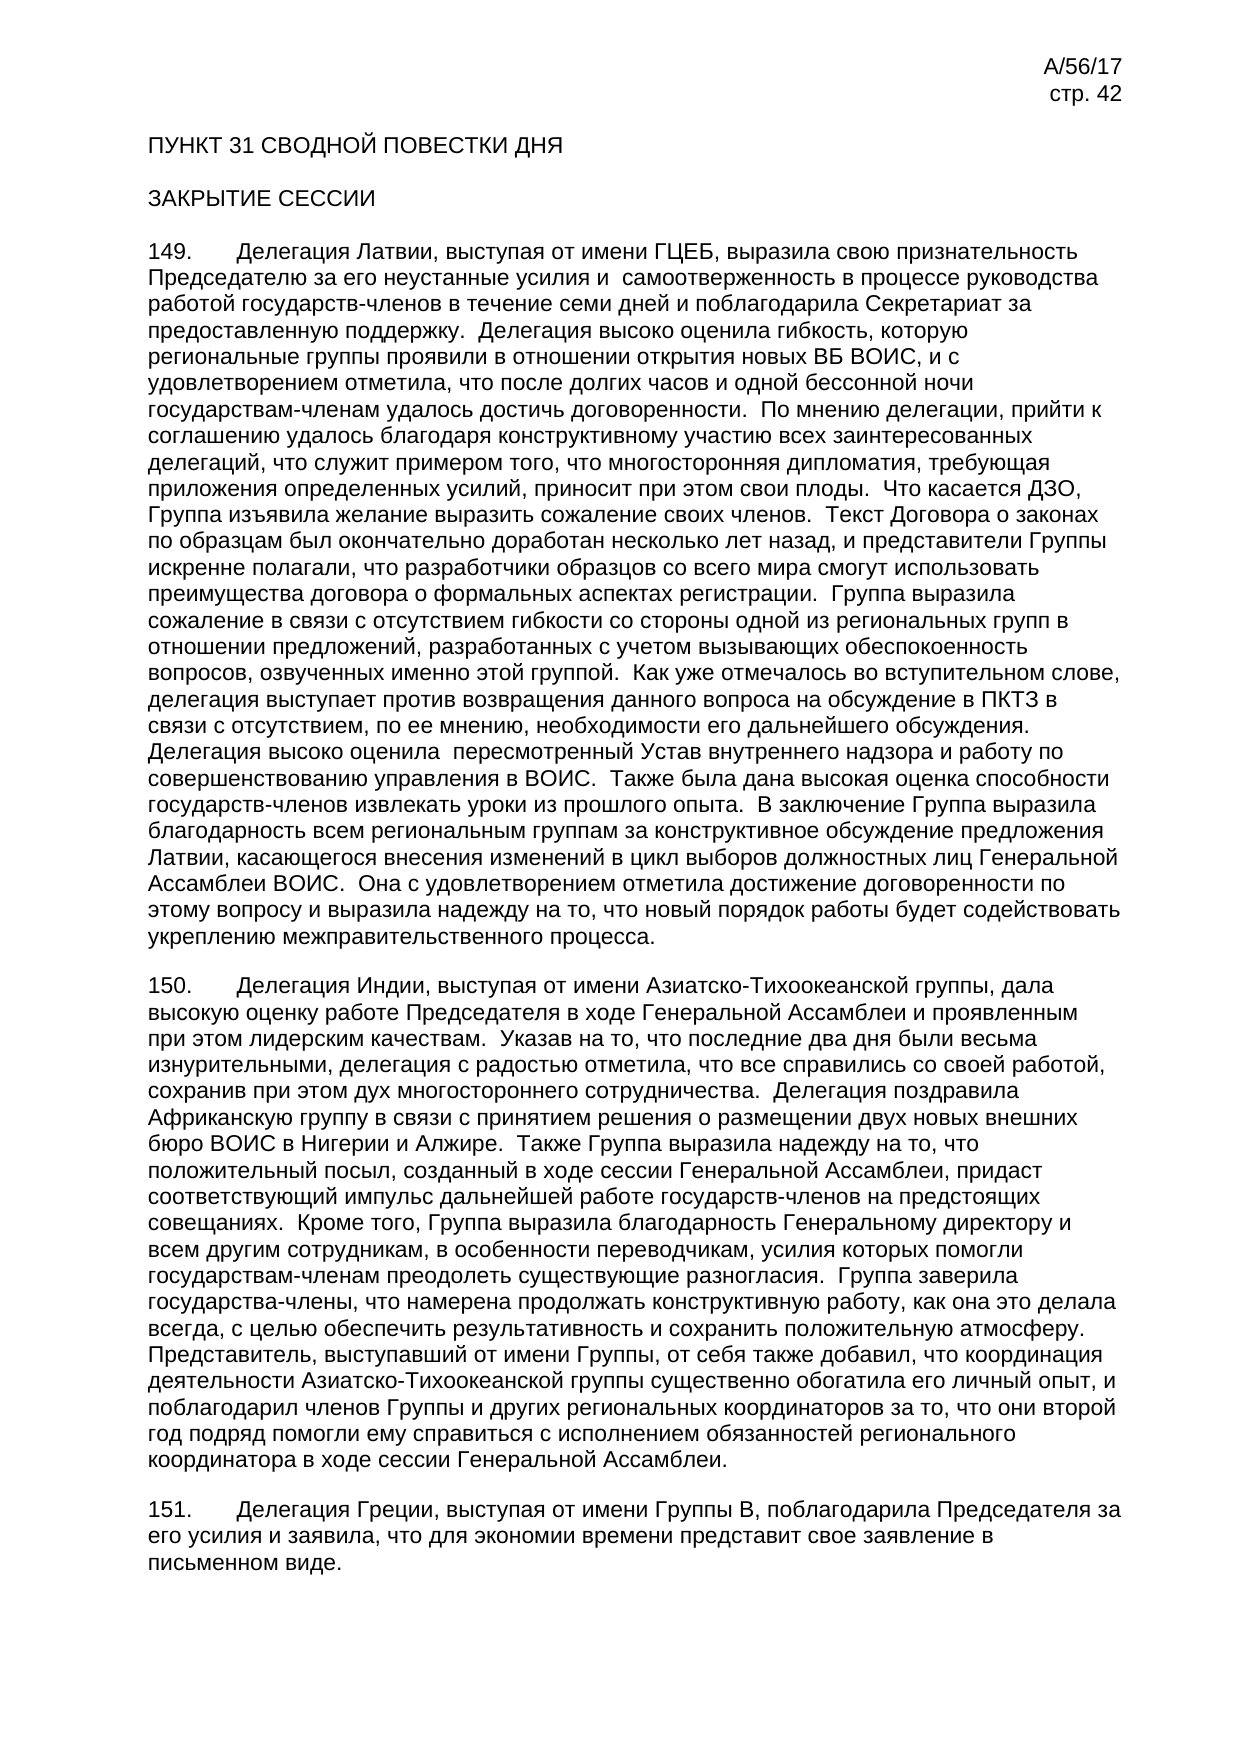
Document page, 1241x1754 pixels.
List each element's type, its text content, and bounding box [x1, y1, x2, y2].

text Делегация Греции, выступая от имени Группы В, поблагодарила Председателя за его усилия и заявила, что для экономии времени представит свое заявление в письменном виде. [148, 1496, 1122, 1575]
text ПУНКТ 31 СВОДНОЙ ПОВЕСТКИ ДНЯ [148, 132, 1122, 158]
text Делегация Индии, выступая от имени Азиатско-Тихоокеанской группы, дала высокую оценку работе Председателя в ходе Генеральной Ассамблеи и проявленным при этом лидерским качествам. Указав на то, что последние два дня были весьма изнурительными, делегация с радостью отметила, что все справились со своей работой, сохранив при этом дух многостороннего сотрудничества. Делегация поздравила Африканскую группу в связи с принятием решения о размещении двух новых внешних бюро ВОИС в Нигерии и Алжире. Также Группа выразила надежду на то, что положительный посыл, созданный в ходе сессии Генеральной Ассамблеи, придаст соответствующий импульс дальнейшей работе государств-членов на предстоящих совещаниях. Кроме того, Группа выразила благодарность Генеральному директору и всем другим сотрудникам, в особенности переводчикам, усилия которых помогли государствам-членам преодолеть существующие разногласия. Группа заверила государства-члены, что намерена продолжать конструктивную работу, как она это делала всегда, с целью обеспечить результативность и сохранить положительную атмосферу. Представитель, выступавший от имени Группы, от себя также добавил, что координация деятельности Азиатско-Тихоокеанской группы существенно обогатила его личный опыт, и поблагодарил членов Группы и других региональных координаторов за то, что они второй год подряд помогли ему справиться с исполнением обязанностей регионального координатора в ходе сессии Генеральной Ассамблеи. [148, 972, 1122, 1473]
list ЗАКРЫТИЕ СЕССИИ [148, 185, 1122, 211]
text Делегация Латвии, выступая от имени ГЦЕБ, выразила свою признательность Председателю за его неустанные усилия и самоотверженность в процессе руководства работой государств-членов в течение семи дней и поблагодарила Секретариат за предоставленную поддержку. Делегация высоко оценила гибкость, которую региональные группы проявили в отношении открытия новых ВБ ВОИС, и с удовлетворением отметила, что после долгих часов и одной бессонной ночи государствам-членам удалось достичь договоренности. По мнению делегации, прийти к соглашению удалось благодаря конструктивному участию всех заинтересованных делегаций, что служит примером того, что многосторонняя дипломатия, требующая приложения определенных усилий, приносит при этом свои плоды. Что касается ДЗО, Группа изъявила желание выразить сожаление своих членов. Текст Договора о законах по образцам был окончательно доработан несколько лет назад, и представители Группы искренне полагали, что разработчики образцов со всего мира смогут использовать преимущества договора о формальных аспектах регистрации. Группа выразила сожаление в связи с отсутствием гибкости со стороны одной из региональных групп в отношении предложений, разработанных с учетом вызывающих обеспокоенность вопросов, озвученных именно этой группой. Как уже отмечалось во вступительном слове, делегация выступает против возвращения данного вопроса на обсуждение в ПКТЗ в связи с отсутствием, по ее мнению, необходимости его дальнейшего обсуждения. Делегация высоко оценила пересмотренный Устав внутреннего надзора и работу по совершенствованию управления в ВОИС. Также была дана высокая оценка способности государств-членов извлекать уроки из прошлого опыта. В заключение Группа выразила благодарность всем региональным группам за конструктивное обсуждение предложения Латвии, касающегося внесения изменений в цикл выборов должностных лиц Генеральной Ассамблеи ВОИС. Она с удовлетворением отметила достижение договоренности по этому вопросу и выразила надежду на то, что новый порядок работы будет содействовать укреплению межправительственного процесса. [148, 238, 1122, 949]
